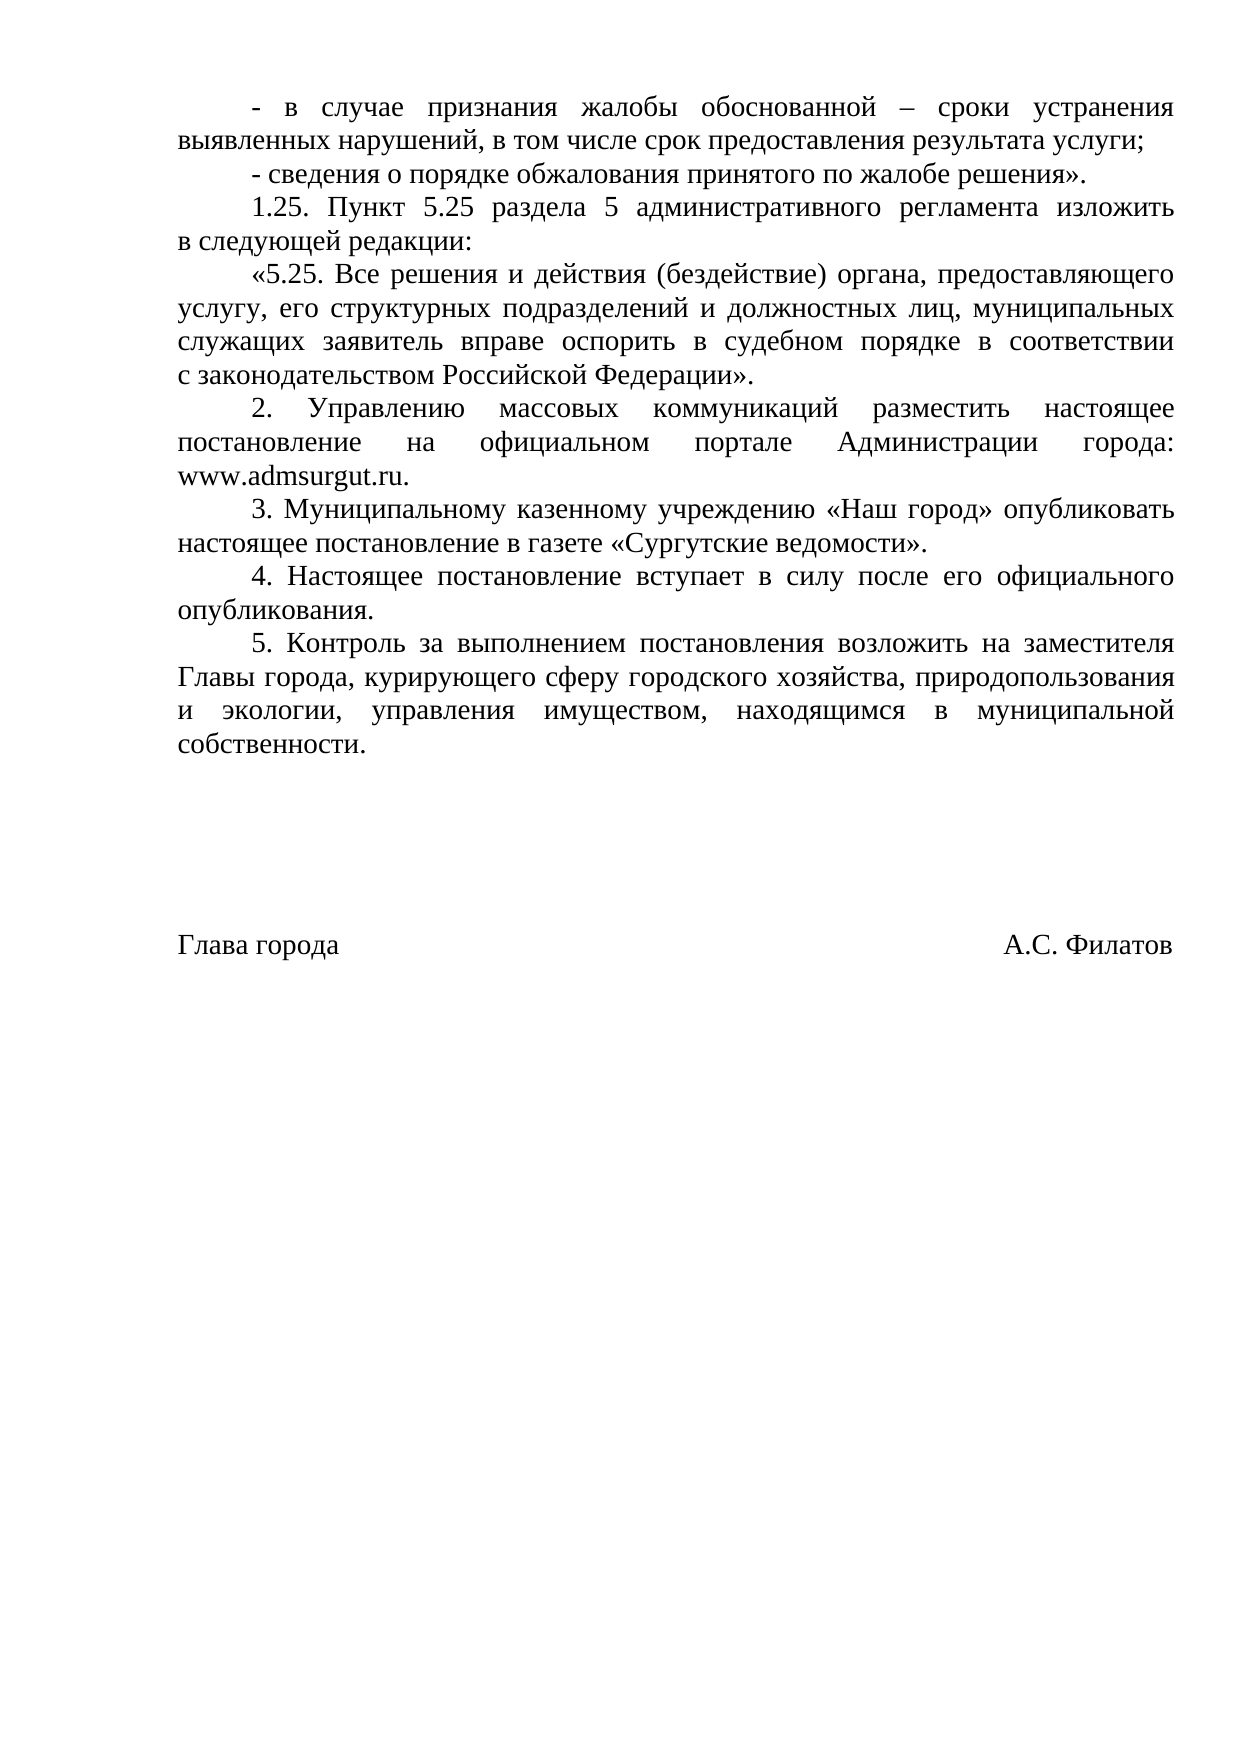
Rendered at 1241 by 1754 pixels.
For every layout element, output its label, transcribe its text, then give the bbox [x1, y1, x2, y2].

text 2. Управлению массовых коммуникаций разместить настоящее постановление на официальном портале Администрации города: www.admsurgut.ru. [177, 391, 1175, 491]
text 5. Контроль за выполнением постановления возложить на заместителя Главы города, курирующего сферу городского хозяйства, природопользования и экологии, управления имуществом, находящимся в муниципальной собственности. [177, 625, 1175, 759]
text 3. Муниципальному казенному учреждению «Наш город» опубликовать настоящее постановление в газете «Сургутские ведомости». [177, 491, 1175, 558]
text 4. Настоящее постановление вступает в силу после его официального опубликования. [177, 558, 1175, 625]
text - сведения о порядке обжалования принятого по жалобе решения». [177, 156, 1175, 189]
text Глава города А.С. Филатов [177, 927, 1175, 961]
text 1.25. Пункт 5.25 раздела 5 административного регламента изложить в следующей редакции: [177, 189, 1175, 256]
text - в случае признания жалобы обоснованной – сроки устранения выявленных нарушений, в том числе срок предоставления результата услуги; [177, 89, 1175, 156]
text «5.25. Все решения и действия (бездействие) органа, предоставляющего услугу, его структурных подразделений и должностных лиц, муниципальных служащих заявитель вправе оспорить в судебном порядке в соответствии с законодательством Российской Федерации». [177, 256, 1175, 391]
